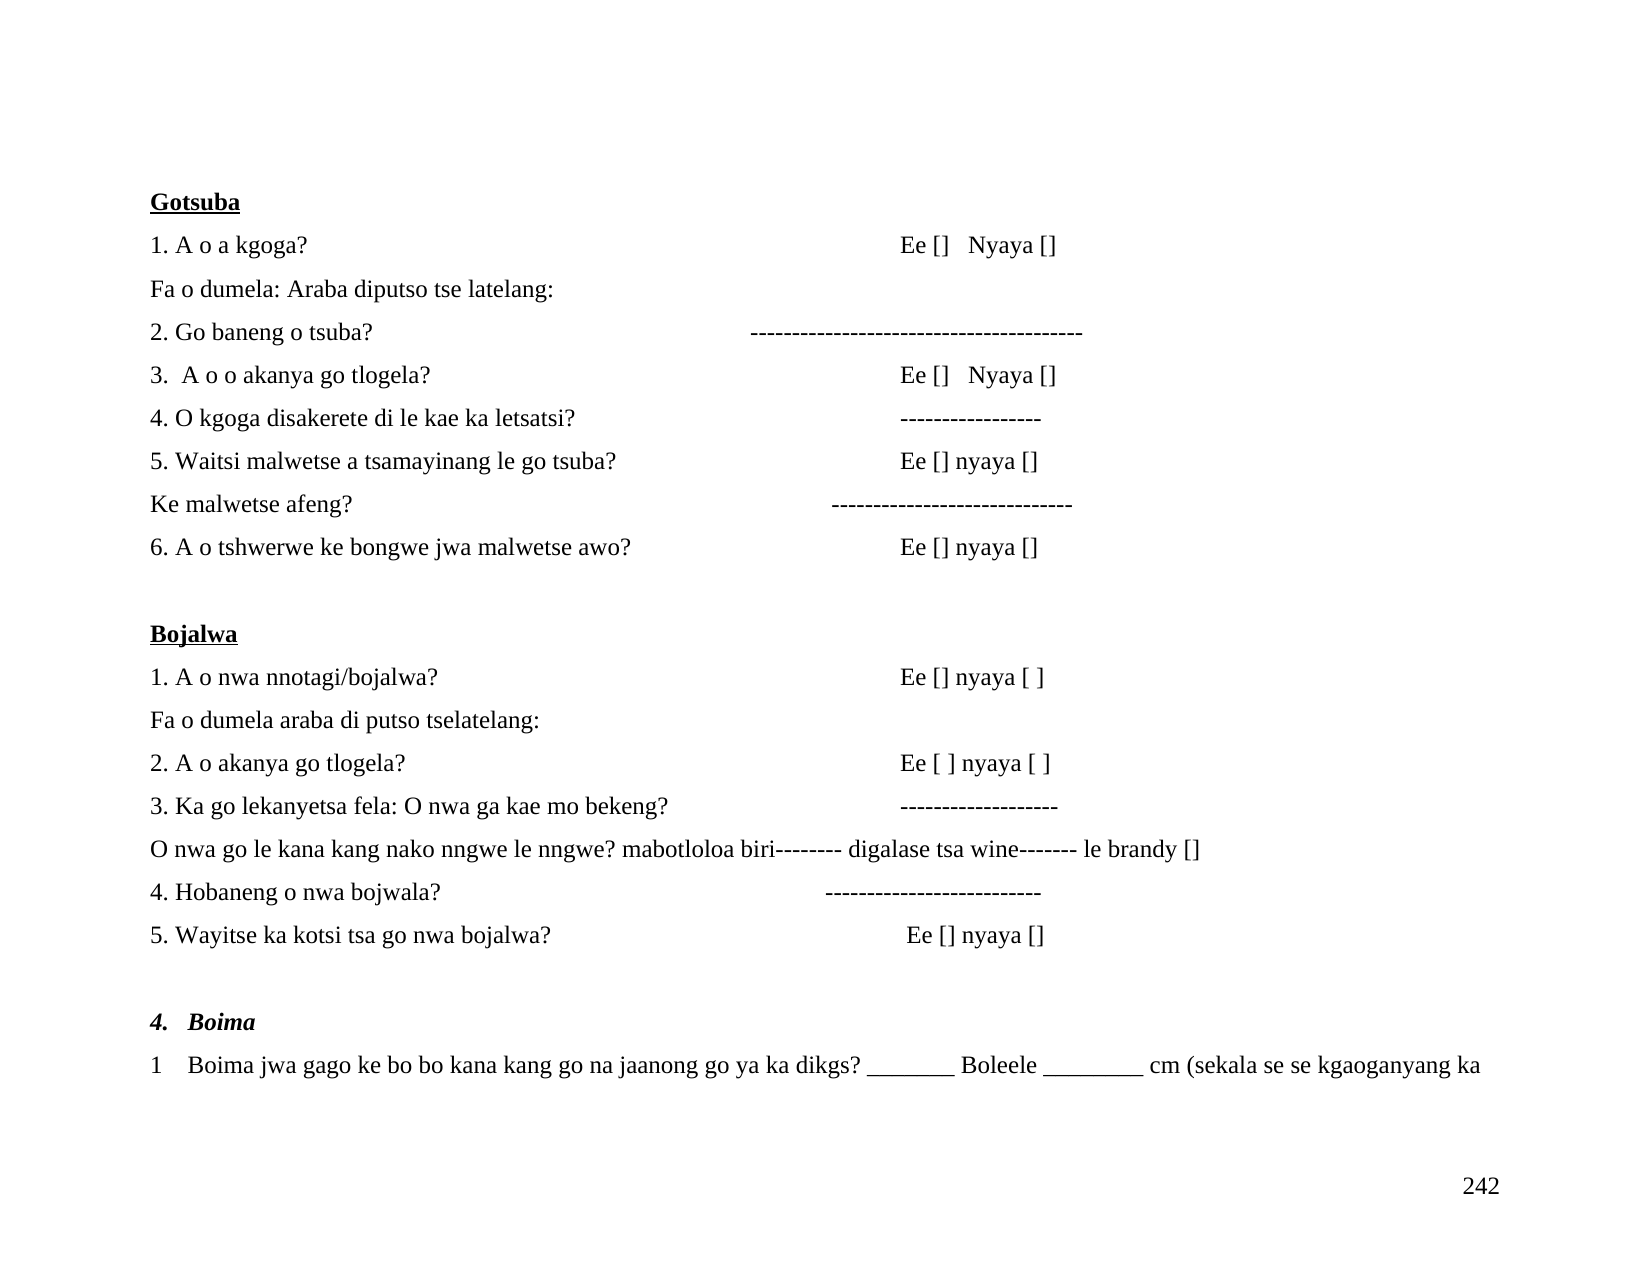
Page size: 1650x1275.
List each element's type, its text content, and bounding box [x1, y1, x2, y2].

text 2. Go baneng o tsuba? ---------------------------------------- [150, 317, 1500, 346]
text O nwa go le kana kang nako nngwe le nngwe? mabotloloa biri-------- digalase tsa wine------- le brandy [] [150, 834, 1500, 863]
text 6. A o tshwerwe ke bongwe jwa malwetse awo? Ee [] nyaya [] [150, 532, 1500, 561]
text 3. Ka go lekanyetsa fela: O nwa ga kae mo bekeng? ------------------- [150, 791, 1500, 820]
text Fa o dumela: Araba diputso tse latelang: [150, 274, 1500, 302]
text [150, 1050, 1500, 1079]
text 1. A o nwa nnotagi/bojalwa? Ee [] nyaya [ ] [150, 662, 1500, 691]
text 2. A o akanya go tlogela? Ee [ ] nyaya [ ] [150, 748, 1500, 777]
text 5. Waitsi malwetse a tsamayinang le go tsuba? Ee [] nyaya [] [150, 446, 1500, 475]
text Bojalwa [150, 619, 1500, 647]
text 4. O kgoga disakerete di le kae ka letsatsi? ----------------- [150, 403, 1500, 432]
text Gotsuba [150, 187, 1500, 216]
text 4. Boima [150, 1007, 1500, 1036]
text Fa o dumela araba di putso tselatelang: [150, 705, 1500, 734]
text 3. A o o akanya go tlogela? Ee [] Nyaya [] [150, 360, 1500, 389]
text 1. A o a kgoga? Ee [] Nyaya [] [150, 231, 1500, 259]
text 5. Wayitse ka kotsi tsa go nwa bojalwa? Ee [] nyaya [] [150, 921, 1500, 949]
text Ke malwetse afeng? ----------------------------- [150, 489, 1500, 518]
text 4. Hobaneng o nwa bojwala? -------------------------- [150, 877, 1500, 906]
